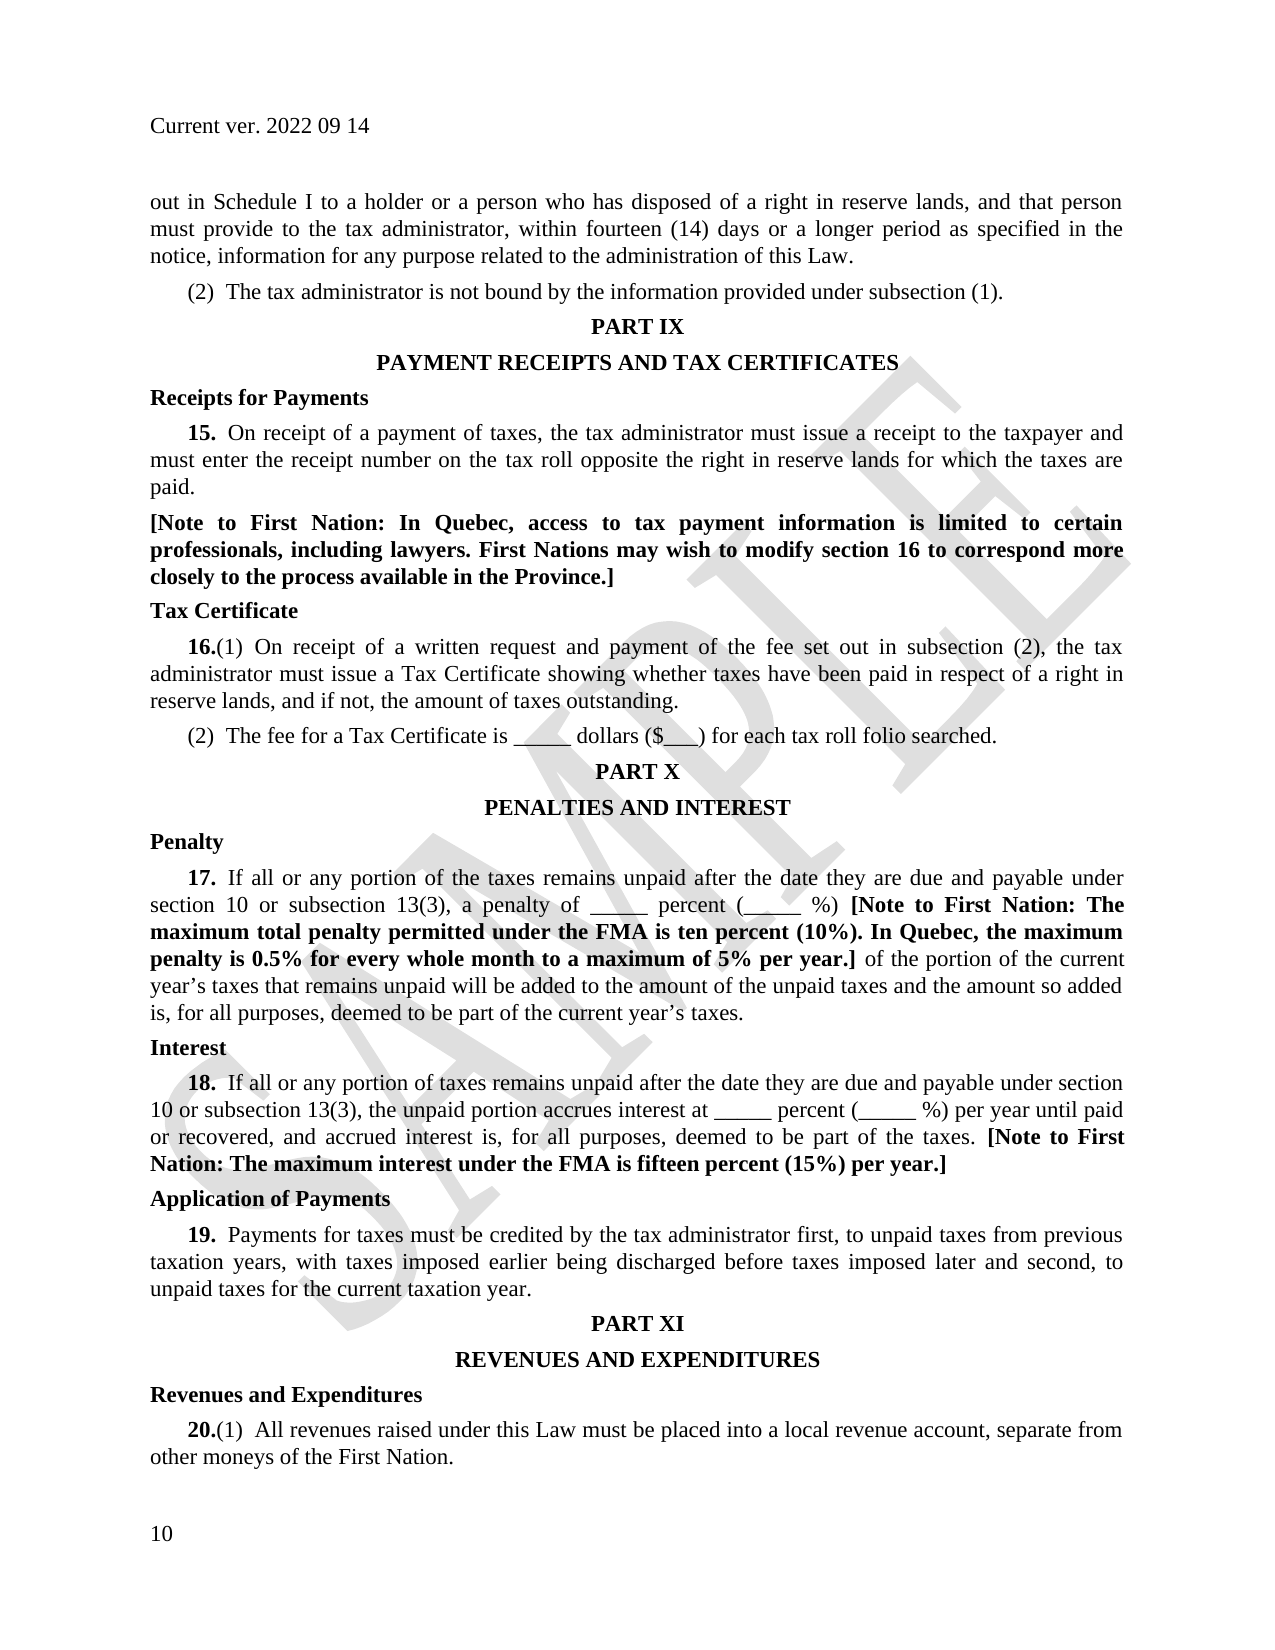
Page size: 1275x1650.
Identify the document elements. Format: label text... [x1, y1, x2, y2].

text Penalty [150, 828, 1125, 855]
text 17. If all or any portion of the taxes remains unpaid after the date they are due and payable under section 10 or subsection 13(3), a penalty of _____ percent (_____ %) [Note to First Nation: The maximum total penalty permitted under the FMA is ten percent (10%). In Quebec, the maximum penalty is 0.5% for every whole month to a maximum of 5% per year.] of the portion of the current year’s taxes that remains unpaid will be added to the amount of the unpaid taxes and the amount so added is, for all purposes, deemed to be part of the current year’s taxes. [150, 863, 1125, 1026]
text Revenues and Expenditures [150, 1381, 1125, 1407]
text PART X [150, 757, 1125, 784]
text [150, 187, 1125, 269]
text (2) The fee for a Tax Certificate is _____ dollars ($___) for each tax roll folio searched. [150, 722, 1125, 749]
text Receipts for Payments [150, 384, 1125, 410]
text PENALTIES AND INTEREST [150, 793, 1125, 820]
text 15. On receipt of a payment of taxes, the tax administrator must issue a receipt to the taxpayer and must enter the receipt number on the tax roll opposite the right in reserve lands for which the taxes are paid. [150, 418, 1125, 499]
text PART IX [150, 313, 1125, 340]
text PART XI [150, 1309, 1125, 1337]
text [Note to First Nation: In Quebec, access to tax payment information is limited to certain professionals, including lawyers. First Nations may wish to modify section 16 to correspond more closely to the process available in the Province.] [150, 508, 1125, 589]
text Tax Certificate [150, 597, 1125, 624]
text PAYMENT RECEIPTS AND TAX CERTIFICATES [150, 348, 1125, 375]
text 16.(1) On receipt of a written request and payment of the fee set out in subsection (2), the tax administrator must issue a Tax Certificate showing whether taxes have been paid in respect of a right in reserve lands, and if not, the amount of taxes outstanding. [150, 632, 1125, 713]
text 18. If all or any portion of taxes remains unpaid after the date they are due and payable under section 10 or subsection 13(3), the unpaid portion accrues interest at _____ percent (_____ %) per year until paid or recovered, and accrued interest is, for all purposes, deemed to be part of the taxes. [Note to First Nation: The maximum interest under the FMA is fifteen percent (15%) per year.] [150, 1068, 1125, 1177]
text REVENUES AND EXPENDITURES [150, 1345, 1125, 1372]
text 19. Payments for taxes must be credited by the tax administrator first, to unpaid taxes from previous taxation years, with taxes imposed earlier being discharged before taxes imposed later and second, to unpaid taxes for the current taxation year. [150, 1220, 1125, 1301]
text Interest [150, 1034, 1125, 1060]
text (2) The tax administrator is not bound by the information provided under subsection (1). [150, 277, 1125, 304]
text 20.(1) All revenues raised under this Law must be placed into a local revenue account, separate from other moneys of the First Nation. [150, 1415, 1125, 1469]
text Application of Payments [150, 1185, 1125, 1212]
